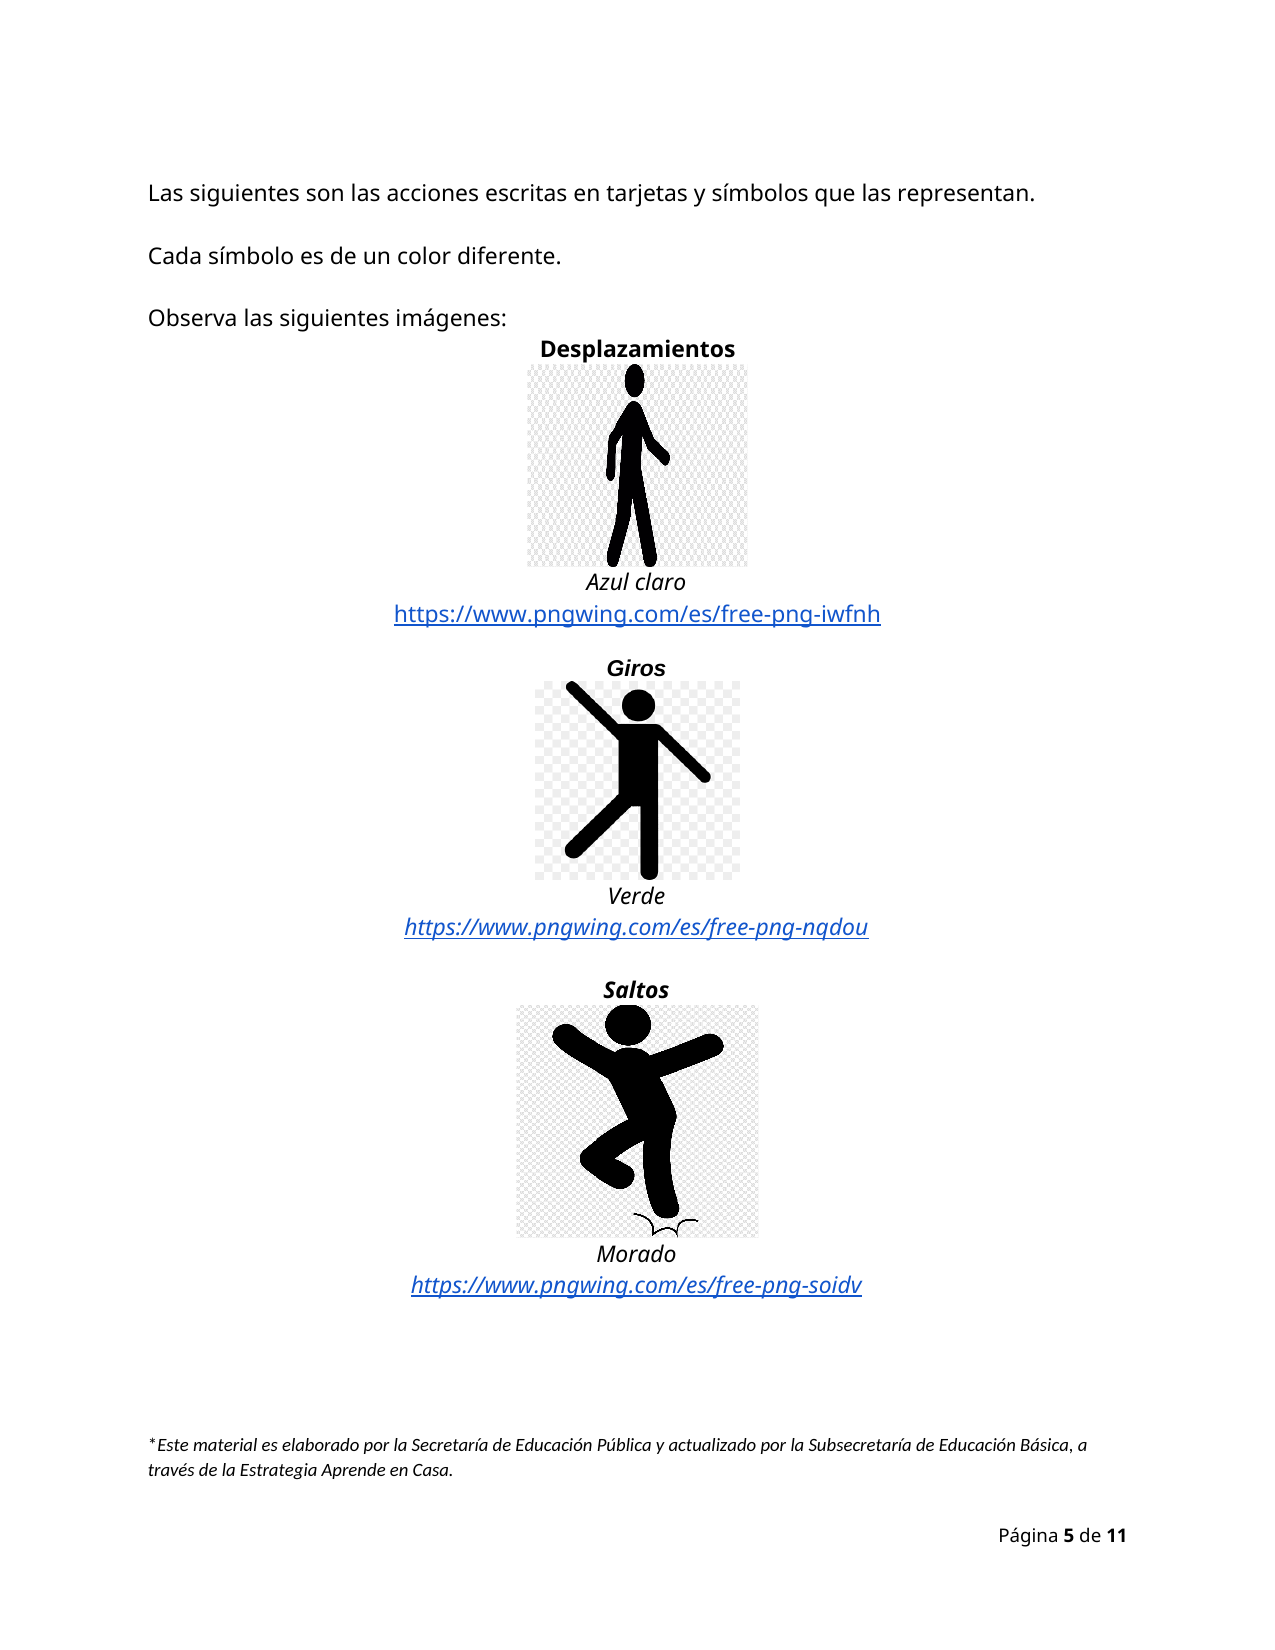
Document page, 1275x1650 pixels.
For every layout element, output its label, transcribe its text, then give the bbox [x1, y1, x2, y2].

text https://www.pngwing.com/es/free-png-nqdou [148, 911, 1127, 942]
text Giros [148, 655, 1127, 681]
text Cada símbolo es de un color diferente. [148, 240, 1127, 271]
text Verde [148, 880, 1127, 911]
text Desplazamientos [148, 333, 1127, 365]
text Azul claro [148, 566, 1127, 597]
picture [516, 1005, 759, 1238]
text Saltos [148, 974, 1127, 1005]
text https://www.pngwing.com/es/free-png-iwfnh [148, 597, 1127, 629]
text Morado [148, 1238, 1127, 1269]
picture [535, 681, 740, 880]
picture [527, 364, 748, 567]
text https://www.pngwing.com/es/free-png-soidv [148, 1269, 1127, 1300]
text Las siguientes son las acciones escritas en tarjetas y símbolos que las representan. [148, 177, 1127, 208]
text Observa las siguientes imágenes: [148, 302, 1127, 333]
